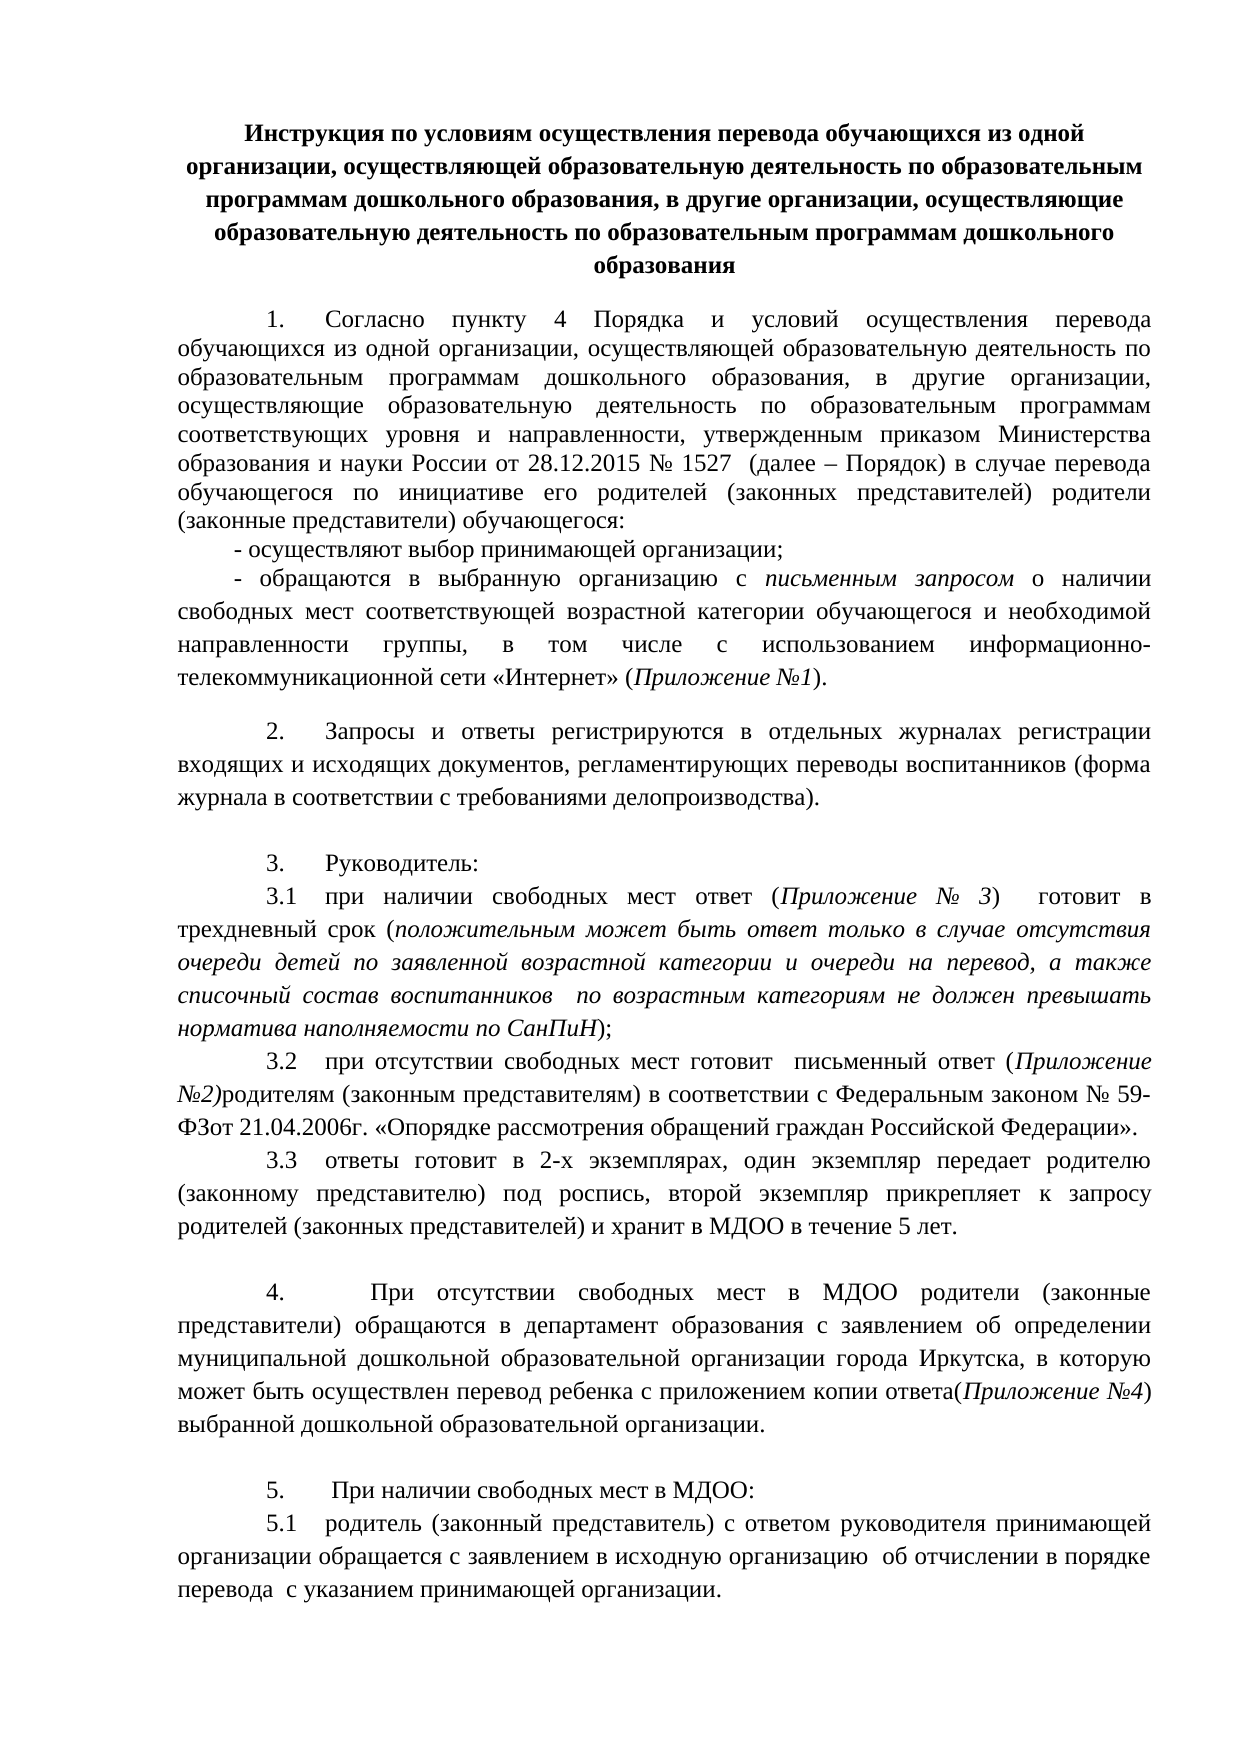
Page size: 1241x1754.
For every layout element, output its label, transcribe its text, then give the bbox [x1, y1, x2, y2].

list при наличии свободных мест ответ (Приложение № 3) готовит в трехдневный срок (положительным может быть ответ только в случае отсутствия очереди детей по заявленной возрастной категории и очереди на перевод, а также списочный состав воспитанников по возрастным категориям не должен превышать норматива наполняемости по СанПиН); [177, 881, 1152, 1042]
list родитель (законный представитель) с ответом руководителя принимающей организации обращается с заявлением в исходную организацию об отчислении в порядке перевода с указанием принимающей организации. [177, 1508, 1152, 1603]
list Согласно пункту 4 Порядка и условий осуществления перевода обучающихся из одной организации, осуществляющей образовательную деятельность по образовательным программам дошкольного образования, в другие организации, осуществляющие образовательную деятельность по образовательным программам соответствующих уровня и направленности, утвержденным приказом Министерства образования и науки России от 28.12.2015 № 1527 (далее – Порядок) в случае перевода обучающегося по инициативе его родителей (законных представителей) родители (законные представители) обучающегося: [177, 304, 1152, 534]
text - обращаются в выбранную организацию с письменным запросом о наличии свободных мест соответствующей возрастной категории обучающегося и необходимой направленности группы, в том числе с использованием информационно-телекоммуникационной сети «Интернет» (Приложение №1). [177, 563, 1152, 691]
list При наличии свободных мест в МДОО: [177, 1475, 1152, 1504]
text Инструкция по условиям осуществления перевода обучающихся из одной организации, осуществляющей образовательную деятельность по образовательным программам дошкольного образования, в другие организации, осуществляющие образовательную деятельность по образовательным программам дошкольного образования [177, 118, 1152, 279]
list При отсутствии свободных мест в МДОО родители (законные представители) обращаются в департамент образования с заявлением об определении муниципальной дошкольной образовательной организации города Иркутска, в которую может быть осуществлен перевод ребенка с приложением копии ответа(Приложение №4) выбранной дошкольной образовательной организации. [177, 1277, 1152, 1438]
text - осуществляют выбор принимающей организации; [177, 534, 1152, 563]
list Запросы и ответы регистрируются в отдельных журналах регистрации входящих и исходящих документов, регламентирующих переводы воспитанников (форма журнала в соответствии с требованиями делопроизводства). [177, 716, 1152, 811]
list ответы готовит в 2-х экземплярах, один экземпляр передает родителю (законному представителю) под роспись, второй экземпляр прикрепляет к запросу родителей (законных представителей) и хранит в МДОО в течение 5 лет. [177, 1145, 1152, 1240]
list Руководитель: [177, 848, 1152, 877]
list при отсутствии свободных мест готовит письменный ответ (Приложение №2)родителям (законным представителям) в соответствии с Федеральным законом № 59-ФЗот 21.04.2006г. «Опорядке рассмотрения обращений граждан Российской Федерации». [177, 1046, 1152, 1141]
